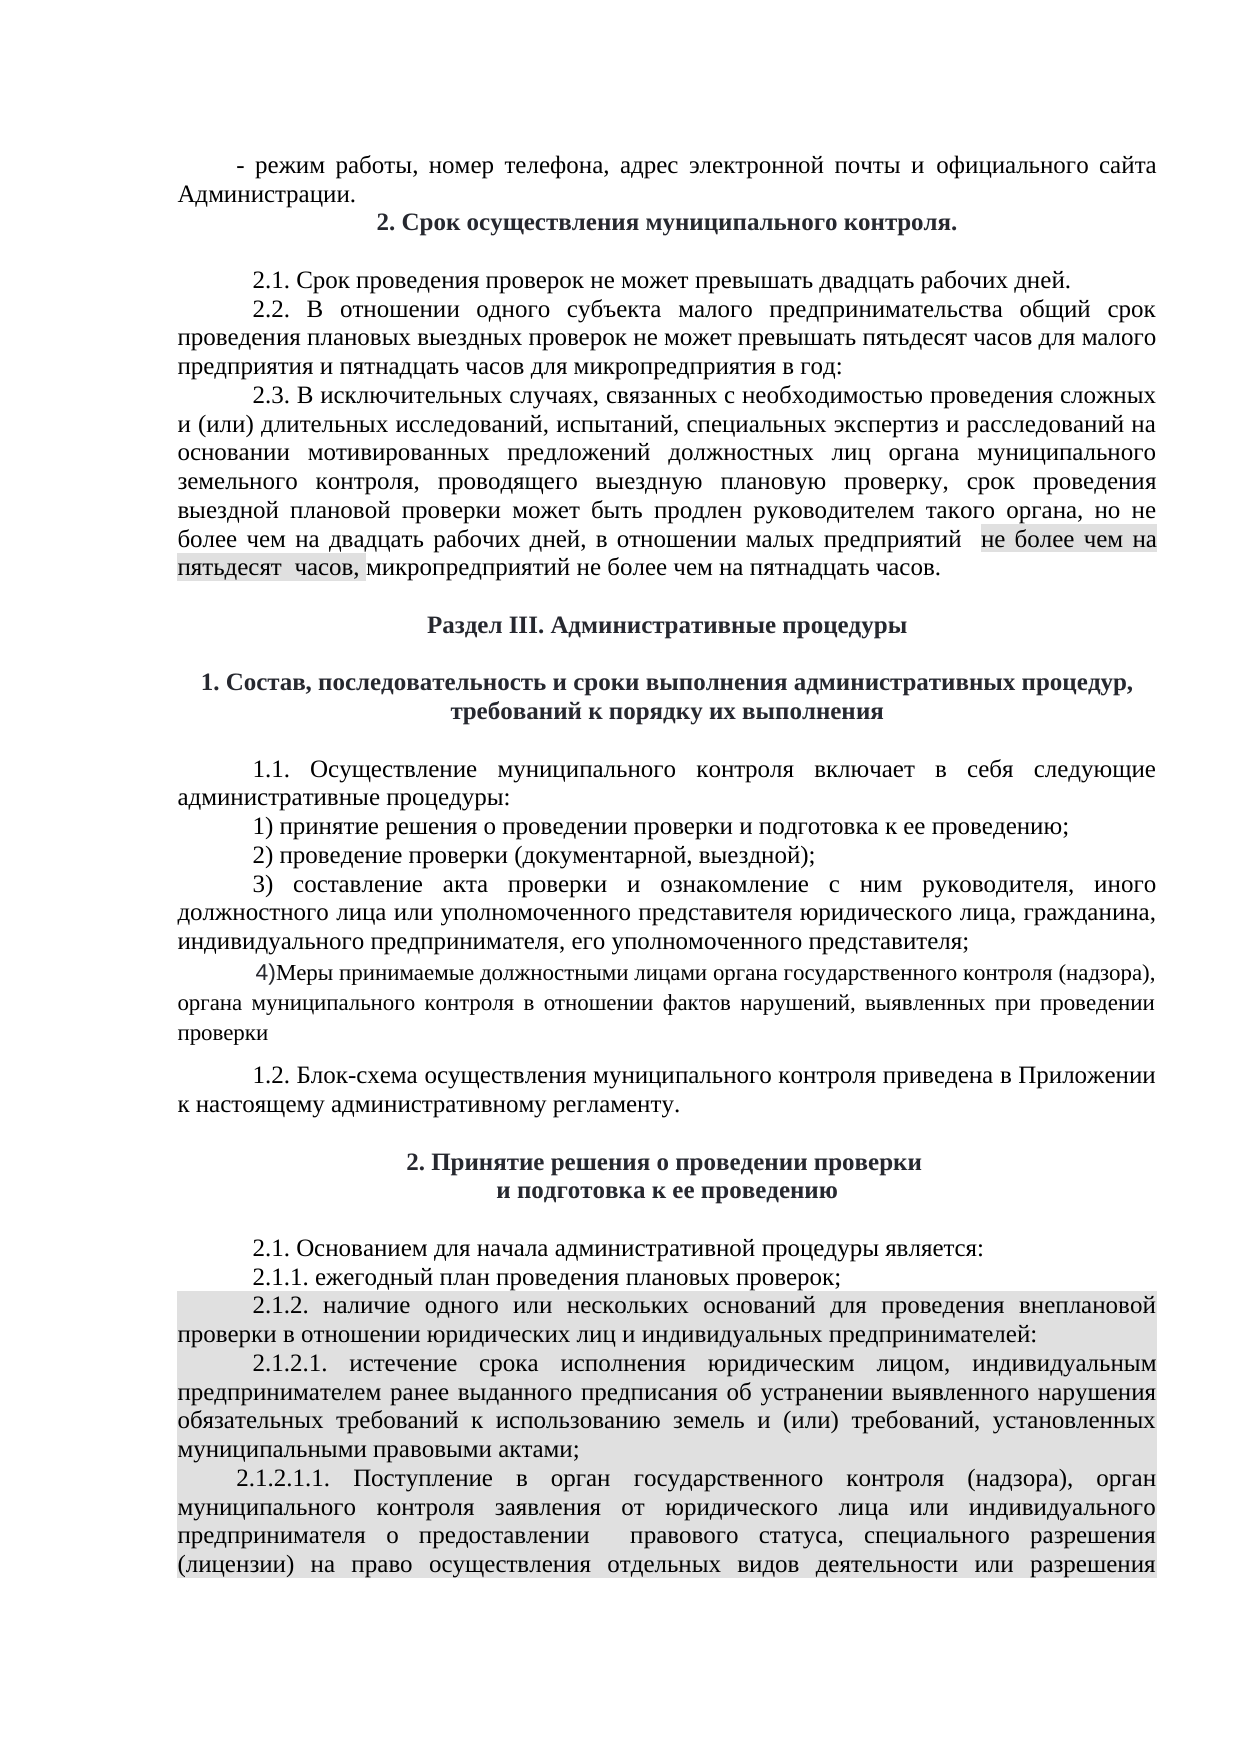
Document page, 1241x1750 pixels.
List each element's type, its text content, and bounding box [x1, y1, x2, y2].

text 3) составление акта проверки и ознакомление с ним руководителя, иного должностного лица или уполномоченного представителя юридического лица, гражданина, индивидуального предпринимателя, его уполномоченного представителя; [177, 869, 1157, 955]
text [177, 1463, 1157, 1578]
text 2) проведение проверки (документарной, выездной); [177, 840, 1157, 869]
text 2.1. Основанием для начала административной процедуры является: [177, 1233, 1157, 1262]
text 2.1.2.1. истечение срока исполнения юридическим лицом, индивидуальным предпринимателем ранее выданного предписания об устранении выявленного нарушения обязательных требований к использованию земель и (или) требований, установленных муниципальными правовыми актами; [177, 1348, 1157, 1463]
text 2.1.2. наличие одного или нескольких оснований для проведения внеплановой проверки в отношении юридических лиц и индивидуальных предпринимателей: [177, 1291, 1157, 1348]
text 1.2. Блок-схема осуществления муниципального контроля приведена в Приложении к настоящему административному регламенту. [177, 1061, 1157, 1118]
text 2.1.1. ежегодный план проведения плановых проверок; [177, 1262, 1157, 1291]
subtitle 4)Меры принимаемые должностными лицами органа государственного контроля (надзора), органа муниципального контроля в отношении фактов нарушений, выявленных при проведении проверки [177, 955, 1157, 1046]
subtitle 1. Состав, последовательность и сроки выполнения административных процедур, требований к порядку их выполнения [177, 667, 1157, 725]
subtitle 2. Срок осуществления муниципального контроля. [177, 207, 1157, 236]
subtitle 2. Принятие решения о проведении проверки и подготовка к ее проведению [177, 1147, 1157, 1204]
text - режим работы, номер телефона, адрес электронной почты и официального сайта Администрации. [177, 150, 1157, 207]
text 1.1. Осуществление муниципального контроля включает в себя следующие административные процедуры: [177, 754, 1157, 811]
text 2.2. В отношении одного субъекта малого предпринимательства общий срок проведения плановых выездных проверок не может превышать пятьдесят часов для малого предприятия и пятнадцать часов для микропредприятия в год: [177, 294, 1157, 380]
text 2.1. Срок проведения проверок не может превышать двадцать рабочих дней. [177, 265, 1157, 294]
text 1) принятие решения о проведении проверки и подготовка к ее проведению; [177, 811, 1157, 840]
text 2.3. В исключительных случаях, связанных с необходимостью проведения сложных и (или) длительных исследований, испытаний, специальных экспертиз и расследований на основании мотивированных предложений должностных лиц органа муниципального земельного контроля, проводящего выездную плановую проверку, срок проведения выездной плановой проверки может быть продлен руководителем такого органа, но не более чем на двадцать рабочих дней, в отношении малых предприятий не более чем на пятьдесят часов, микропредприятий не более чем на пятнадцать часов. [177, 380, 1157, 581]
subtitle Раздел III. Административные процедуры [177, 610, 1157, 639]
